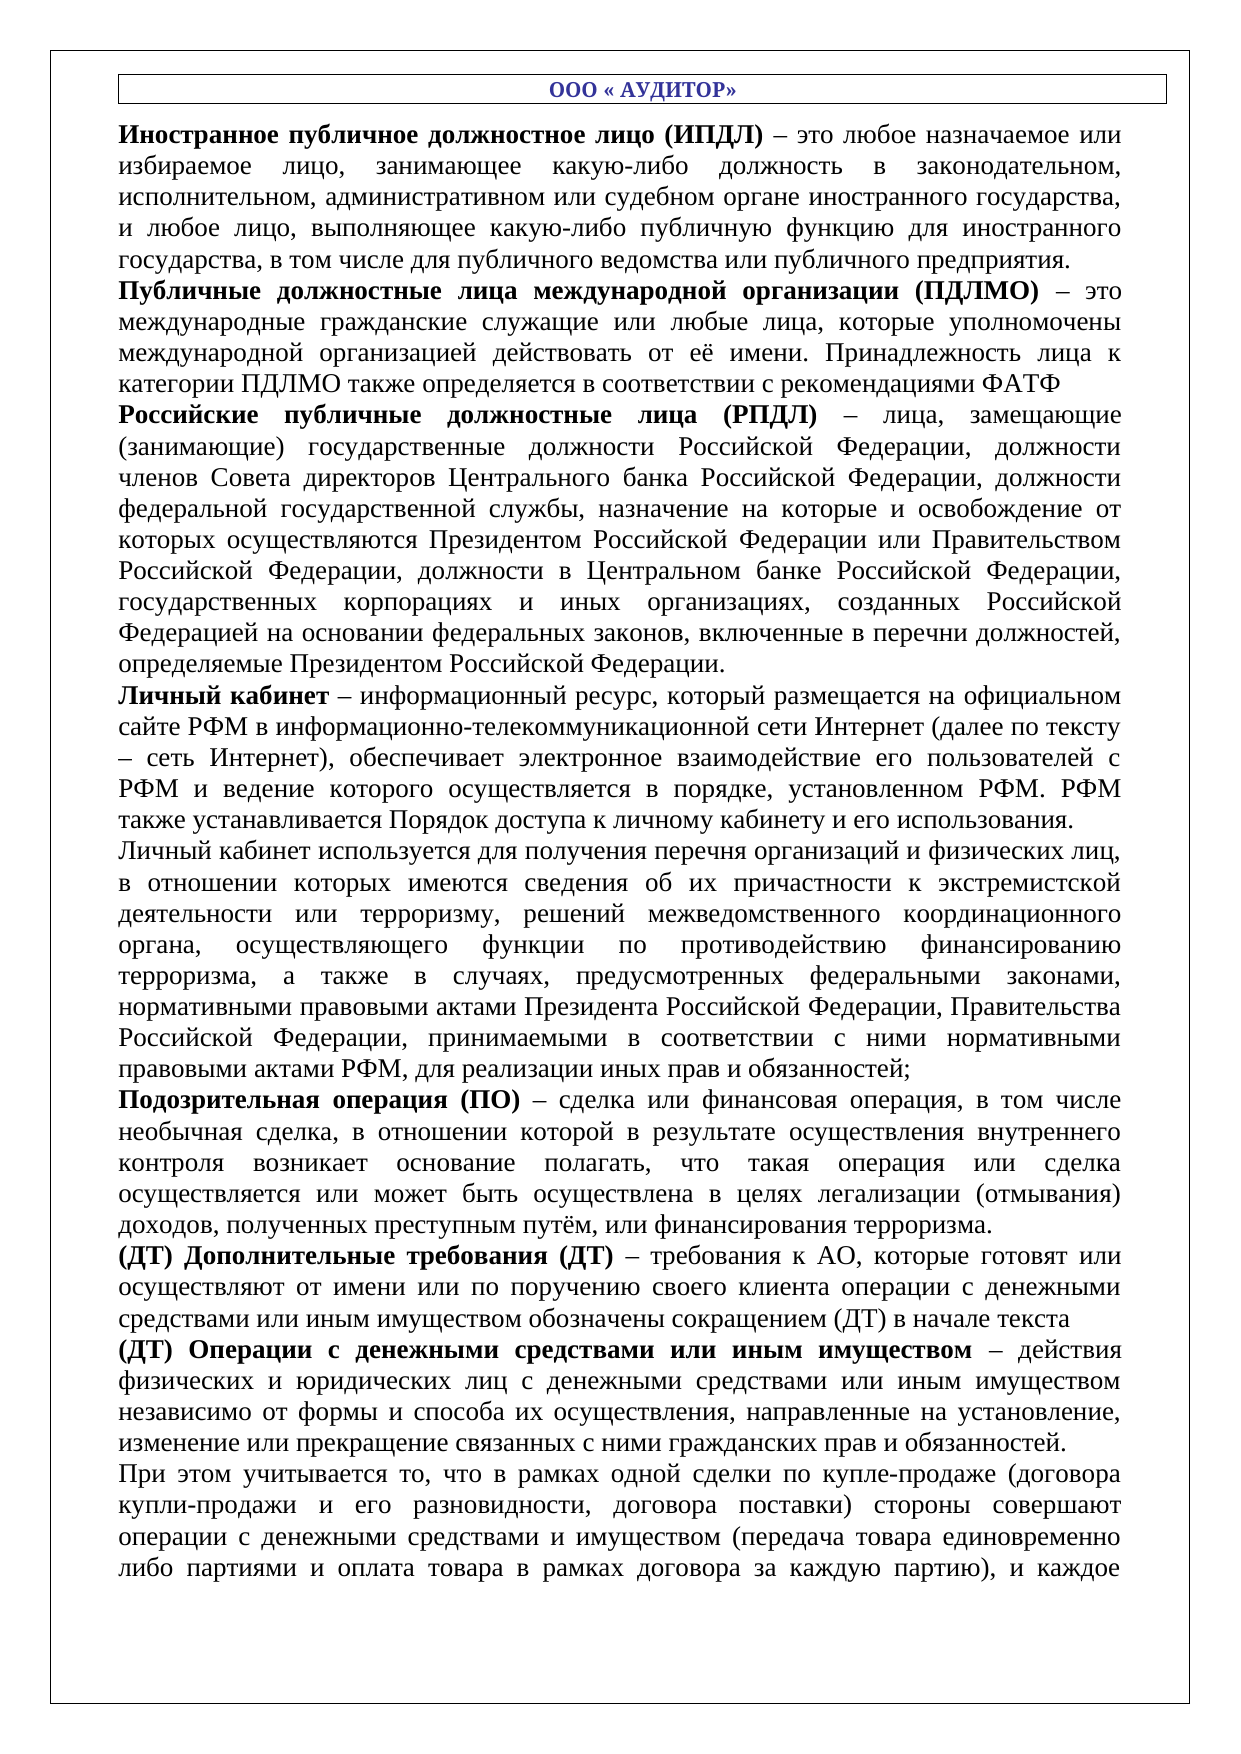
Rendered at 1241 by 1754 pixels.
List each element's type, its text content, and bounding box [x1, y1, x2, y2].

text Российские публичные должностные лица (РПДЛ) – лица, замещающие (занимающие) государственные должности Российской Федерации, должности членов Совета директоров Центрального банка Российской Федерации, должности федеральной государственной службы, назначение на которые и освобождение от которых осуществляются Президентом Российской Федерации или Правительством Российской Федерации, должности в Центральном банке Российской Федерации, государственных корпорациях и иных организациях, созданных Российской Федерацией на основании федеральных законов, включенные в перечни должностей, определяемые Президентом Российской Федерации. [118, 398, 1122, 679]
text Подозрительная операция (ПО) – сделка или финансовая операция, в том числе необычная сделка, в отношении которой в результате осуществления внутреннего контроля возникает основание полагать, что такая операция или сделка осуществляется или может быть осуществлена в целях легализации (отмывания) доходов, полученных преступным путём, или финансирования терроризма. [118, 1084, 1122, 1239]
text Личный кабинет используется для получения перечня организаций и физических лиц, в отношении которых имеются сведения об их причастности к экстремистской деятельности или терроризму, решений межведомственного координационного органа, осуществляющего функции по противодействию финансированию терроризма, а также в случаях, предусмотренных федеральными законами, нормативными правовыми актами Президента Российской Федерации, Правительства Российской Федерации, принимаемыми в соответствии с ними нормативными правовыми актами РФМ, для реализации иных прав и обязанностей; [118, 834, 1122, 1084]
text (ДТ) Операции с денежными средствами или иным имуществом – действия физических и юридических лиц с денежными средствами или иным имуществом независимо от формы и способа их осуществления, направленные на установление, изменение или прекращение связанных с ними гражданских прав и обязанностей. [118, 1333, 1122, 1457]
text Публичные должностные лица международной организации (ПДЛМО) – это международные гражданские служащие или любые лица, которые уполномочены международной организацией действовать от её имени. Принадлежность лица к категории ПДЛМО также определяется в соответствии с рекомендациями ФАТФ [118, 274, 1122, 398]
text (ДТ) Дополнительные требования (ДТ) – требования к АО, которые готовят или осуществляют от имени или по поручению своего клиента операции с денежными средствами или иным имуществом обозначены сокращением (ДТ) в начале текста [118, 1239, 1122, 1333]
text Личный кабинет – информационный ресурс, который размещается на официальном сайте РФМ в информационно-телекоммуникационной сети Интернет (далее по тексту – сеть Интернет), обеспечивает электронное взаимодействие его пользователей с РФМ и ведение которого осуществляется в порядке, установленном РФМ. РФМ также устанавливается Порядок доступа к личному кабинету и его использования. [118, 679, 1122, 834]
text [118, 1457, 1122, 1582]
text Иностранное публичное должностное лицо (ИПДЛ) – это любое назначаемое или избираемое лицо, занимающее какую-либо должность в законодательном, исполнительном, административном или судебном органе иностранного государства, и любое лицо, выполняющее какую-либо публичную функцию для иностранного государства, в том числе для публичного ведомства или публичного предприятия. [118, 118, 1122, 274]
